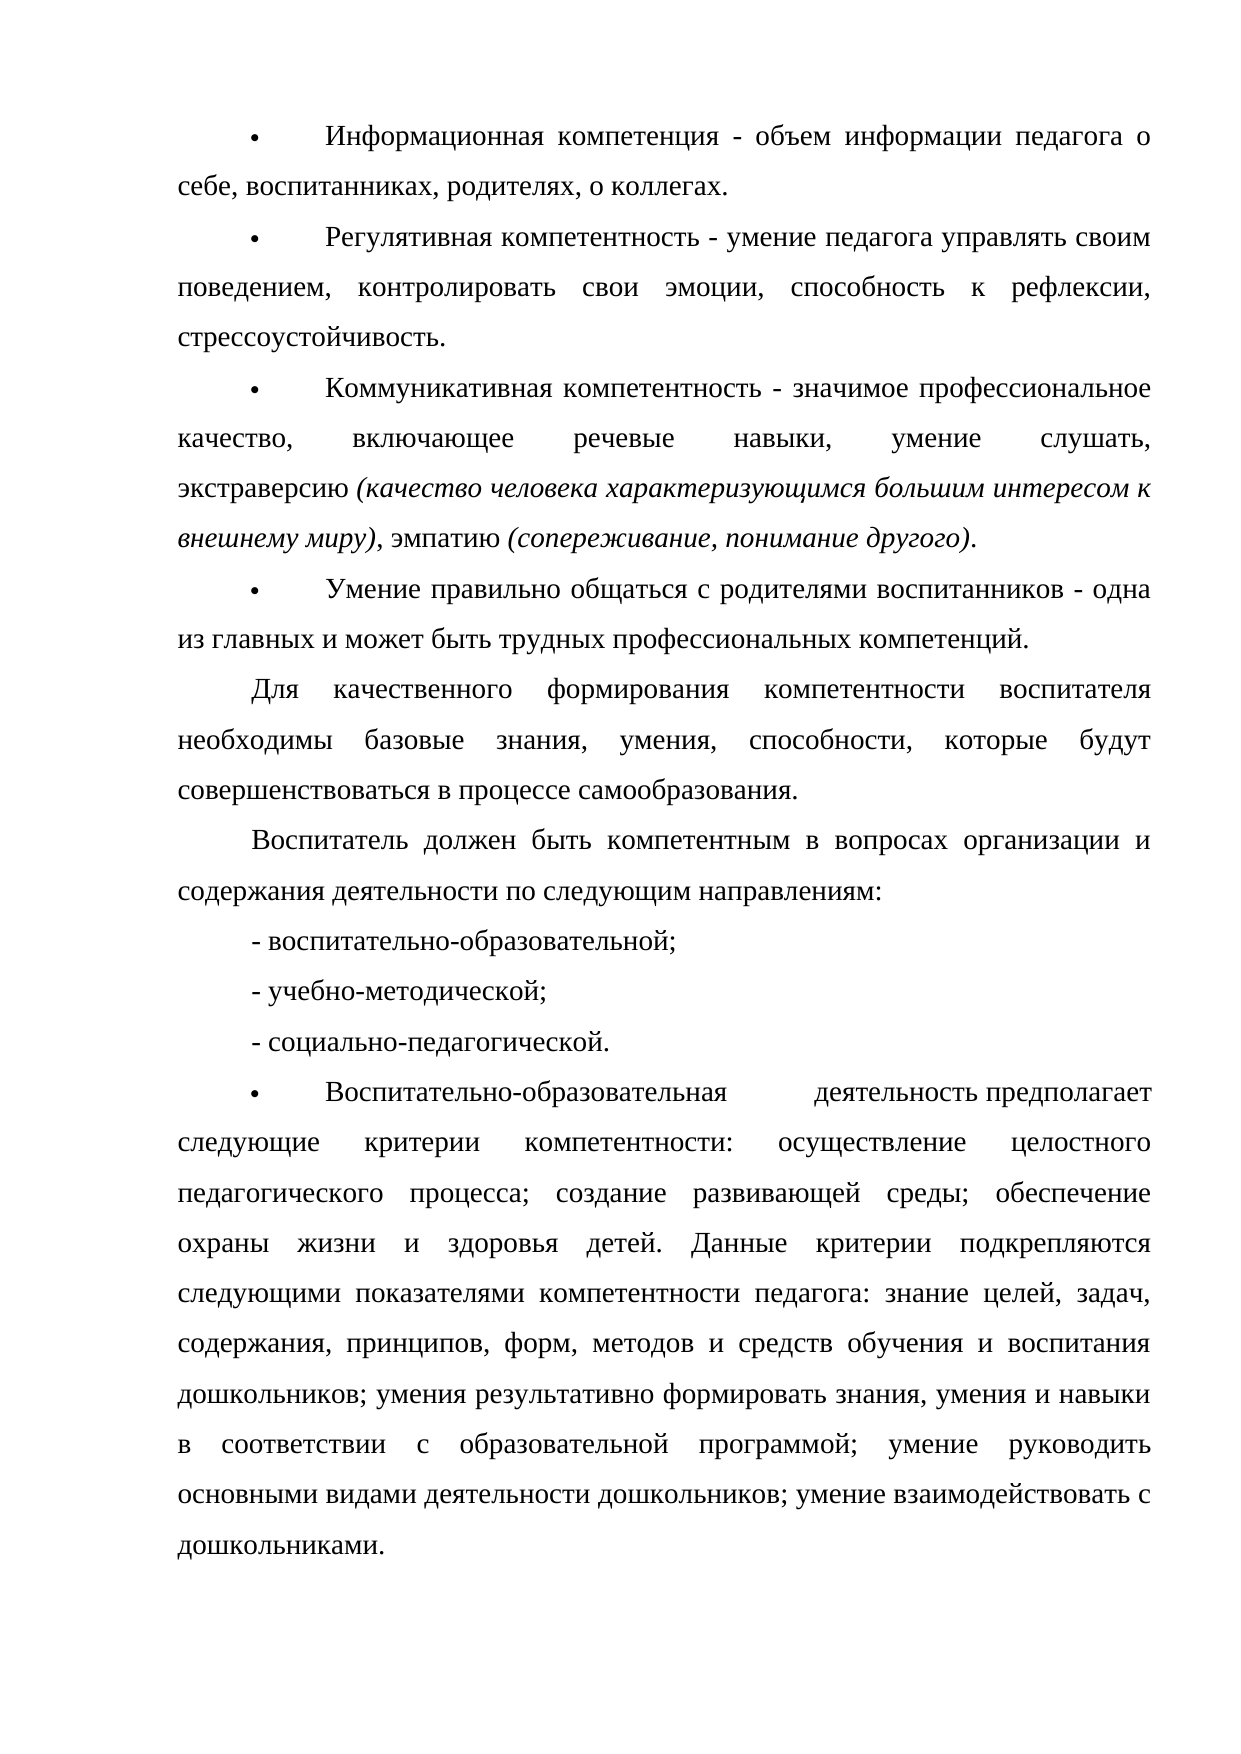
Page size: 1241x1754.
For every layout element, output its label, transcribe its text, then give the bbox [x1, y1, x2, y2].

text - социально-педагогической. [177, 1024, 1152, 1057]
list Регулятивная компетентность - умение педагога управлять своим поведением, контролировать свои эмоции, способность к рефлексии, стрессоустойчивость. [177, 219, 1152, 353]
list Воспитательно-образовательная деятельность предполагает следующие критерии компетентности: осуществление целостного педагогического процесса; создание развивающей среды; обеспечение охраны жизни и здоровья детей. Данные критерии подкрепляются следующими показателями компетентности педагога: знание целей, задач, содержания, принципов, форм, методов и средств обучения и воспитания дошкольников; умения результативно формировать знания, умения и навыки в соответствии с образовательной программой; умение руководить основными видами деятельности дошкольников; умение взаимодействовать с дошкольниками. [177, 1074, 1152, 1560]
text Для качественного формирования компетентности воспитателя необходимы базовые знания, умения, способности, которые будут совершенствоваться в процессе самообразования. [177, 672, 1152, 806]
text Воспитатель должен быть компетентным в вопросах организации и содержания деятельности по следующим направлениям: [177, 822, 1152, 906]
text - воспитательно-образовательной; [177, 923, 1152, 957]
list Коммуникативная компетентность - значимое профессиональное качество, включающее речевые навыки, умение слушать, экстраверсию (качество человека характеризующимся большим интересом к внешнему миру), эмпатию (сопереживание, понимание другого). [177, 370, 1152, 554]
text - учебно-методической; [177, 973, 1152, 1007]
list Информационная компетенция - объем информации педагога о себе, воспитанниках, родителях, о коллегах. [177, 118, 1152, 202]
list Умение правильно общаться с родителями воспитанников - одна из главных и может быть трудных профессиональных компетенций. [177, 571, 1152, 655]
